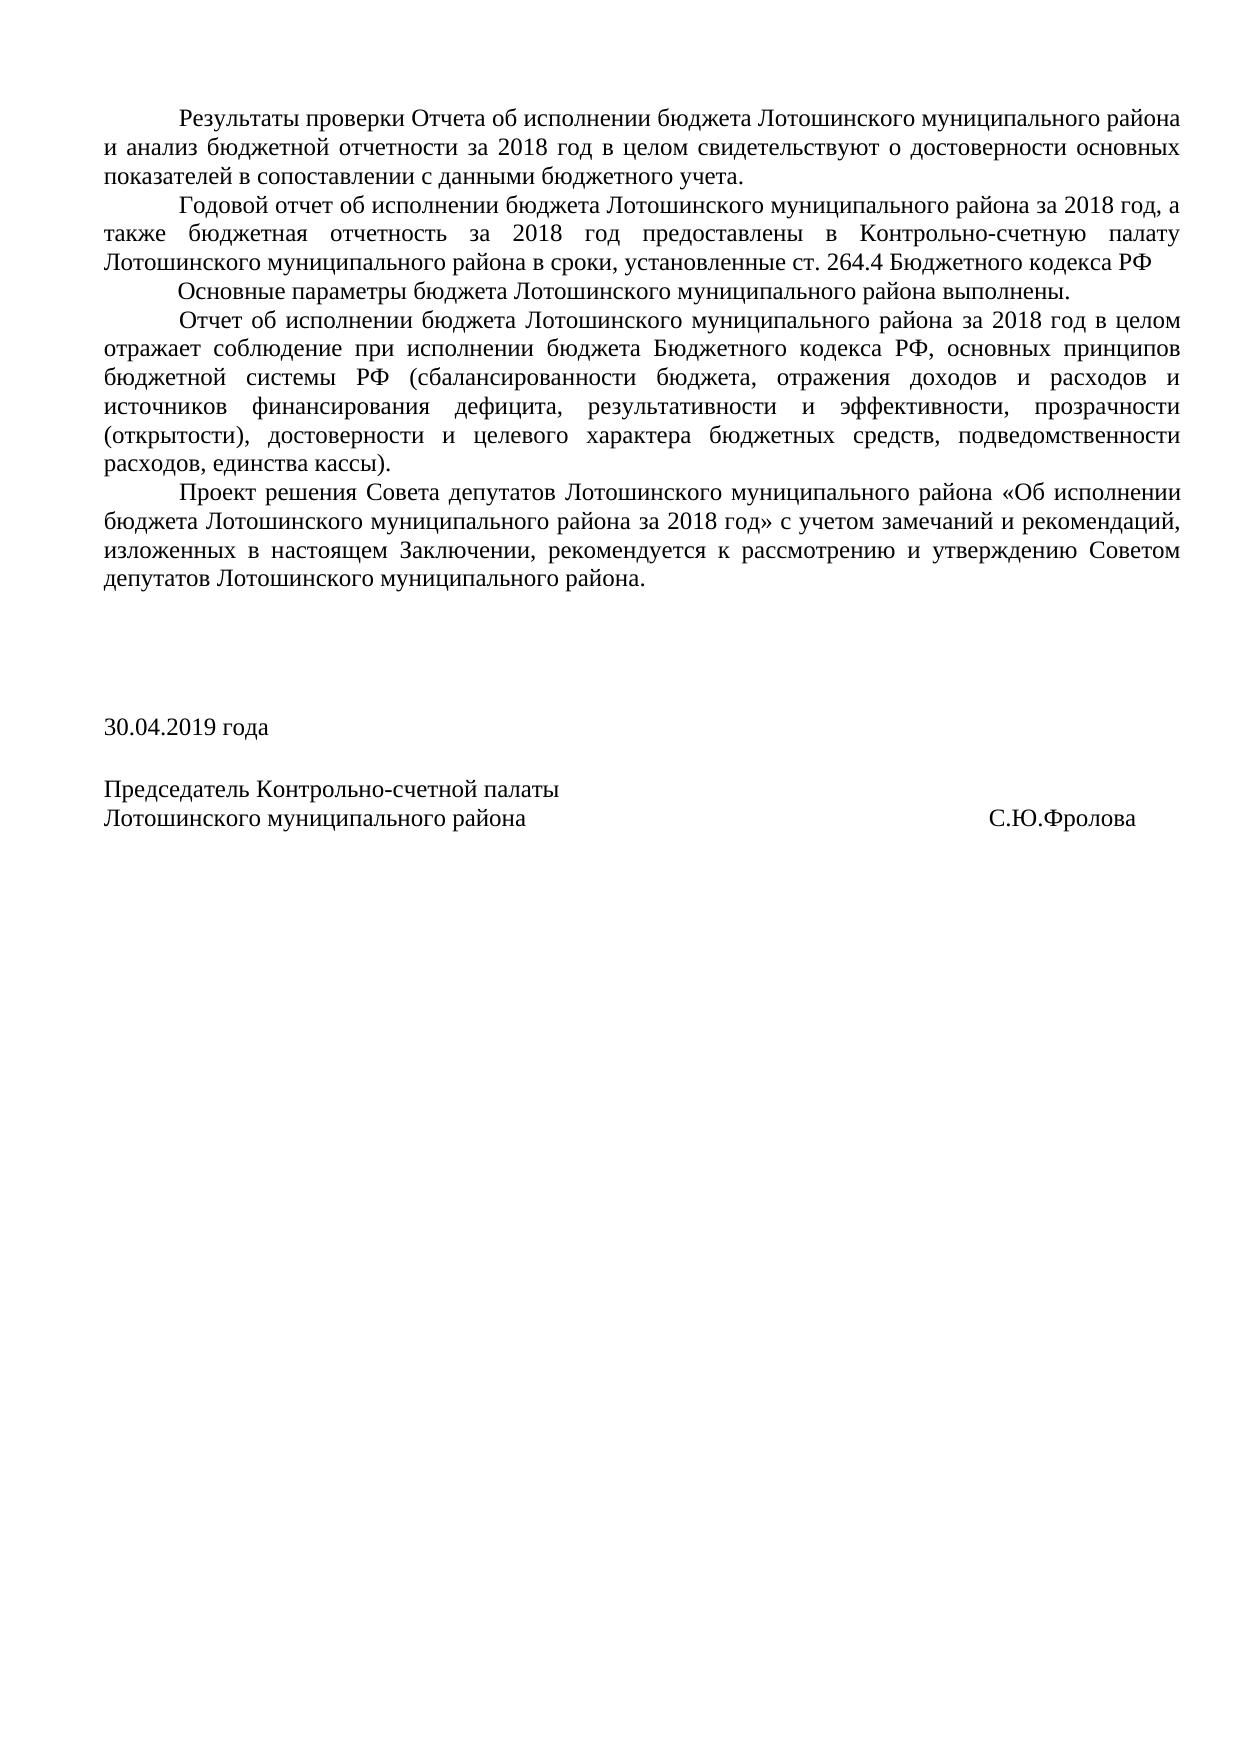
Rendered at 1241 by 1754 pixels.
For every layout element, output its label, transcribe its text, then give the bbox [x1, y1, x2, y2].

text Отчет об исполнении бюджета Лотошинского муниципального района за 2018 год в целом отражает соблюдение при исполнении бюджета Бюджетного кодекса РФ, основных принципов бюджетной системы РФ (сбалансированности бюджета, отражения доходов и расходов и источников финансирования дефицита, результативности и эффективности, прозрачности (открытости), достоверности и целевого характера бюджетных средств, подведомственности расходов, единства кассы). [103, 305, 1181, 477]
text Основные параметры бюджета Лотошинского муниципального района выполнены. [103, 276, 1181, 305]
text 30.04.2019 года [103, 712, 1181, 741]
text Председатель Контрольно-счетной палаты [103, 774, 1219, 803]
text Годовой отчет об исполнении бюджета Лотошинского муниципального района за 2018 год, а также бюджетная отчетность за 2018 год предоставлены в Контрольно-счетную палату Лотошинского муниципального района в сроки, установленные ст. 264.4 Бюджетного кодекса РФ [103, 190, 1181, 276]
text Лотошинского муниципального района С.Ю.Фролова [103, 803, 1219, 832]
text Проект решения Совета депутатов Лотошинского муниципального района «Об исполнении бюджета Лотошинского муниципального района за 2018 год» с учетом замечаний и рекомендаций, изложенных в настоящем Заключении, рекомендуется к рассмотрению и утверждению Советом депутатов Лотошинского муниципального района. [103, 477, 1181, 592]
text Результаты проверки Отчета об исполнении бюджета Лотошинского муниципального района и анализ бюджетной отчетности за 2018 год в целом свидетельствуют о достоверности основных показателей в сопоставлении с данными бюджетного учета. [103, 103, 1181, 190]
